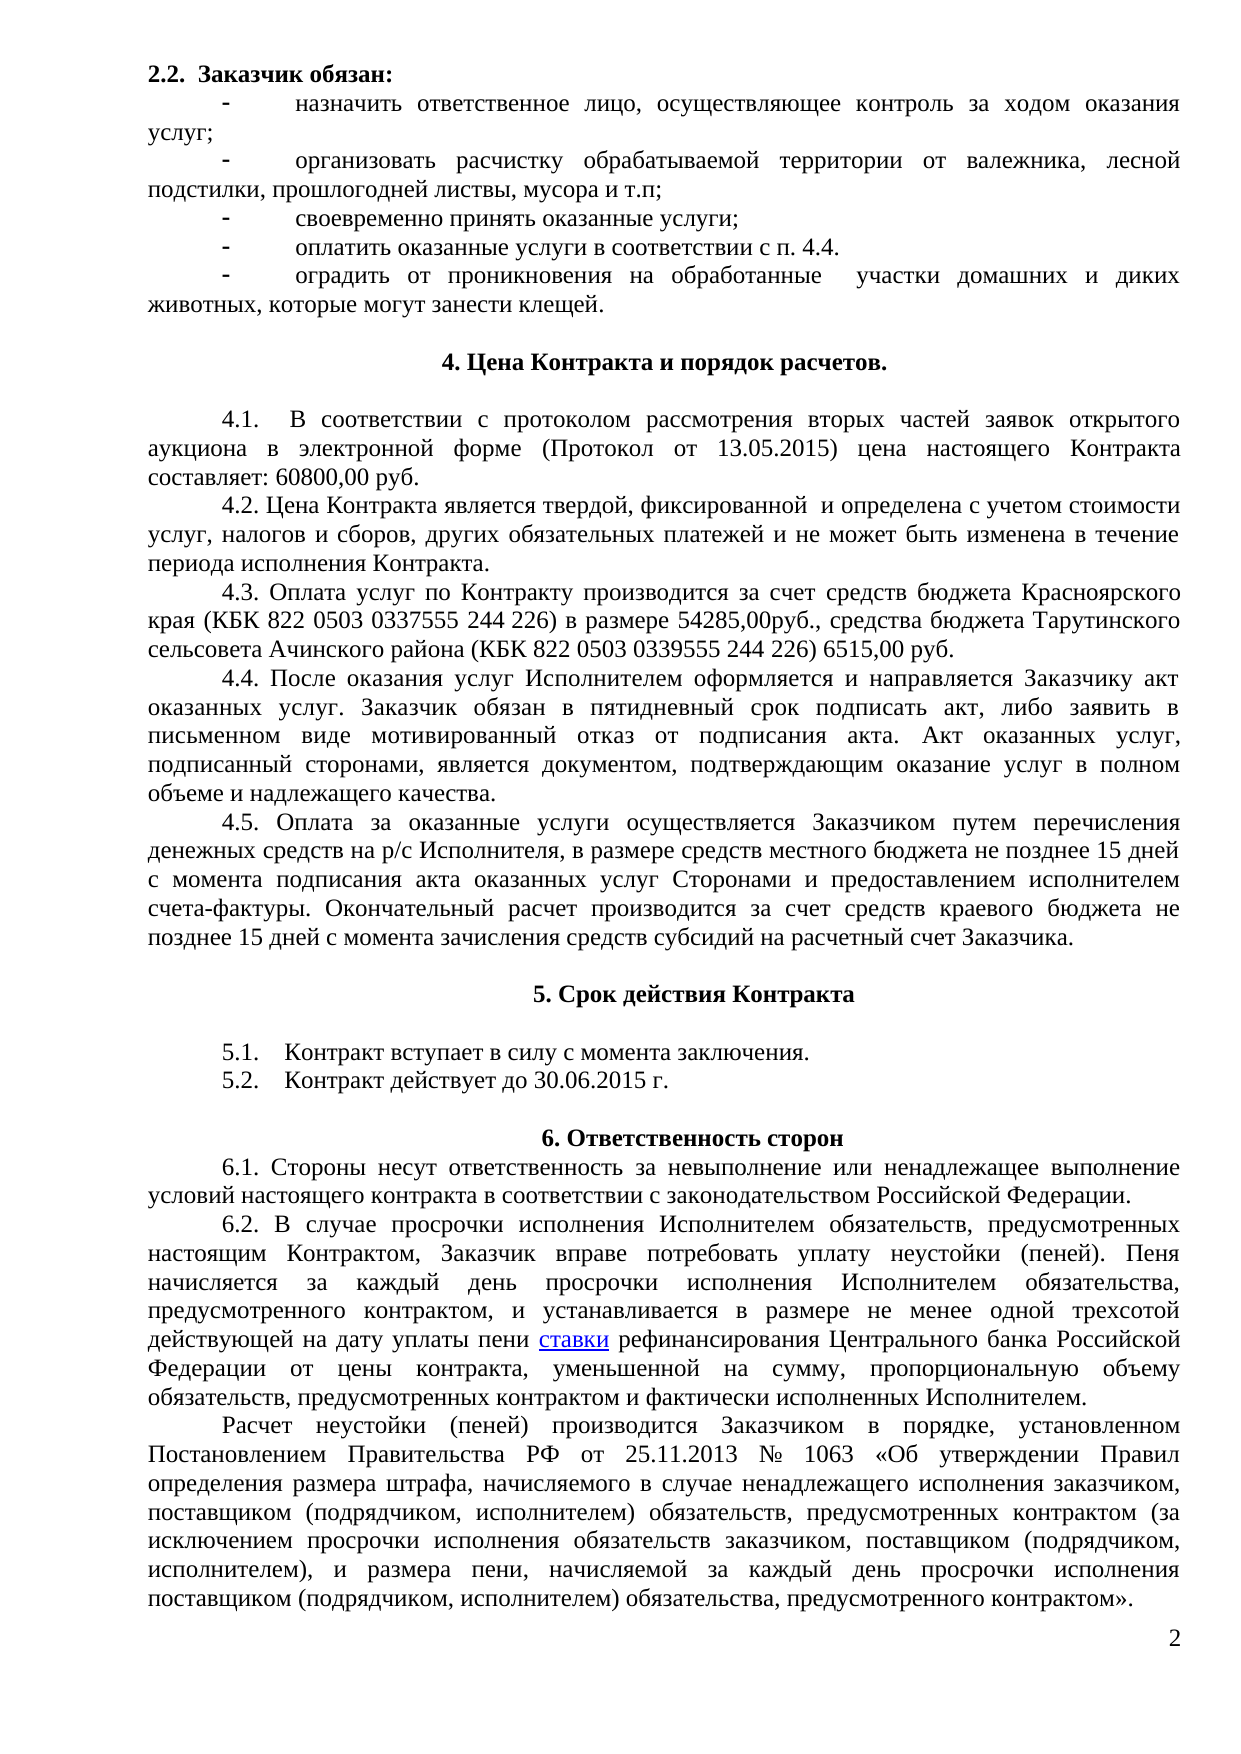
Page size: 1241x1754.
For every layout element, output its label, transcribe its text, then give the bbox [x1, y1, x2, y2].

list назначить ответственное лицо, осуществляющее контроль за ходом оказания услуг; [148, 88, 1181, 145]
text 6. Ответственность сторон [148, 1123, 1181, 1152]
text 4.3. Оплата услуг по Контракту производится за счет средств бюджета Красноярского края (КБК 822 0503 0337555 244 226) в размере 54285,00руб., средства бюджета Тарутинского сельсовета Ачинского района (КБК 822 0503 0339555 244 226) 6515,00 руб. [148, 577, 1181, 663]
text 4.2. Цена Контракта является твердой, фиксированной и определена с учетом стоимости услуг, налогов и сборов, других обязательных платежей и не может быть изменена в течение периода исполнения Контракта. [148, 490, 1181, 577]
list организовать расчистку обрабатываемой территории от валежника, лесной подстилки, прошлогодней листвы, мусора и т.п; [148, 145, 1181, 203]
text 2.2. Заказчик обязан: [148, 59, 1181, 88]
text 4. Цена Контракта и порядок расчетов. [148, 347, 1181, 375]
text 6.2. В случае просрочки исполнения Исполнителем обязательств, предусмотренных настоящим Контрактом, Заказчик вправе потребовать уплату неустойки (пеней). Пеня начисляется за каждый день просрочки исполнения Исполнителем обязательства, предусмотренного контрактом, и устанавливается в размере не менее одной трехсотой действующей на дату уплаты пени ставки рефинансирования Центрального банка Российской Федерации от цены контракта, уменьшенной на сумму, пропорциональную объему обязательств, предусмотренных контрактом и фактически исполненных Исполнителем. [148, 1209, 1181, 1410]
list оградить от проникновения на обработанные участки домашних и диких животных, которые могут занести клещей. [148, 260, 1181, 318]
text 4.4. После оказания услуг Исполнителем оформляется и направляется Заказчику акт оказанных услуг. Заказчик обязан в пятидневный срок подписать акт, либо заявить в письменном виде мотивированный отказ от подписания акта. Акт оказанных услуг, подписанный сторонами, является документом, подтверждающим оказание услуг в полном объеме и надлежащего качества. [148, 663, 1181, 807]
text 4.1. В соответствии с протоколом рассмотрения вторых частей заявок открытого аукциона в электронной форме (Протокол от 13.05.2015) цена настоящего Контракта составляет: 60800,00 руб. [148, 404, 1181, 490]
text 5.1. Контракт вступает в силу с момента заключения. [148, 1037, 1181, 1065]
list своевременно принять оказанные услуги; [148, 203, 1181, 232]
list 6.1. Стороны несут ответственность за невыполнение или ненадлежащее выполнение условий настоящего контракта в соответствии с законодательством Российской Федерации. [148, 1152, 1181, 1209]
list оплатить оказанные услуги в соответствии с п. 4.4. [148, 232, 1181, 260]
text Расчет неустойки (пеней) производится Заказчиком в порядке, установленном Постановлением Правительства РФ от 25.11.2013 № 1063 «Об утверждении Правил определения размера штрафа, начисляемого в случае ненадлежащего исполнения заказчиком, поставщиком (подрядчиком, исполнителем) обязательств, предусмотренных контрактом (за исключением просрочки исполнения обязательств заказчиком, поставщиком (подрядчиком, исполнителем), и размера пени, начисляемой за каждый день просрочки исполнения поставщиком (подрядчиком, исполнителем) обязательства, предусмотренного контрактом». [148, 1410, 1181, 1612]
text 5. Срок действия Контракта [148, 979, 1181, 1008]
text 5.2. Контракт действует до 30.06.2015 г. [148, 1065, 1181, 1094]
text 4.5. Оплата за оказанные услуги осуществляется Заказчиком путем перечисления денежных средств на р/с Исполнителя, в размере средств местного бюджета не позднее 15 дней с момента подписания акта оказанных услуг Сторонами и предоставлением исполнителем счета-фактуры. Окончательный расчет производится за счет средств краевого бюджета не позднее 15 дней с момента зачисления средств субсидий на расчетный счет Заказчика. [148, 807, 1181, 950]
